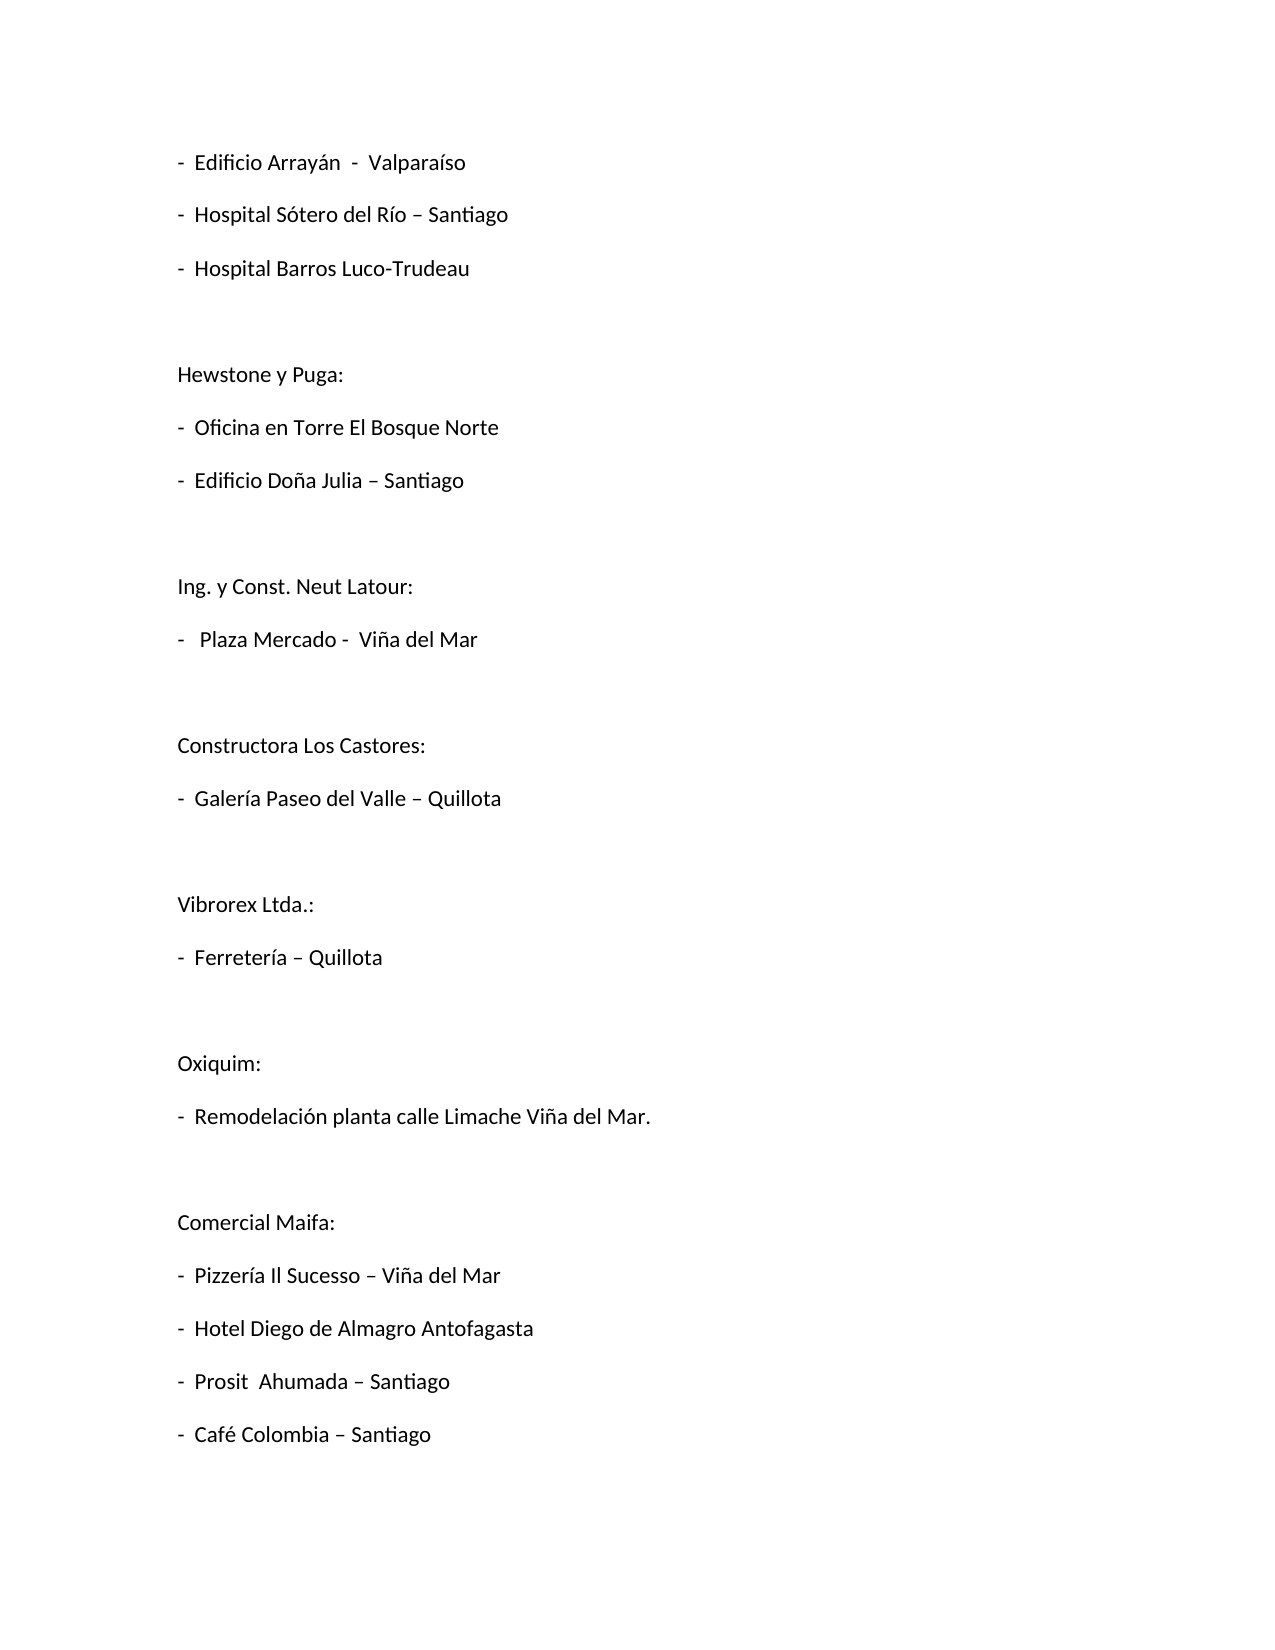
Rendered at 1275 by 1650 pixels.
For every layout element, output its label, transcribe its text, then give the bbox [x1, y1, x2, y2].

text - Prosit Ahumada – Santiago [177, 1367, 1098, 1395]
text Hewstone y Puga: [177, 360, 1098, 388]
text Ing. y Const. Neut Latour: [177, 572, 1098, 600]
text Oxiquim: [177, 1049, 1098, 1077]
text - Pizzería Il Sucesso – Viña del Mar [177, 1261, 1098, 1289]
text - Ferretería – Quillota [177, 943, 1098, 971]
text - Plaza Mercado - Viña del Mar [177, 625, 1098, 653]
text Vibrorex Ltda.: [177, 890, 1098, 918]
text - Remodelación planta calle Limache Viña del Mar. [177, 1102, 1098, 1130]
text - Hotel Diego de Almagro Antofagasta [177, 1314, 1098, 1342]
text - Edificio Doña Julia – Santiago [177, 466, 1098, 494]
text - Edificio Arrayán - Valparaíso [177, 148, 1098, 176]
text - Hospital Barros Luco-Trudeau [177, 254, 1098, 282]
text Constructora Los Castores: [177, 731, 1098, 759]
text - Café Colombia – Santiago [177, 1420, 1098, 1448]
text - Hospital Sótero del Río – Santiago [177, 201, 1098, 229]
text - Galería Paseo del Valle – Quillota [177, 784, 1098, 812]
text - Oficina en Torre El Bosque Norte [177, 413, 1098, 441]
text Comercial Maifa: [177, 1208, 1098, 1236]
